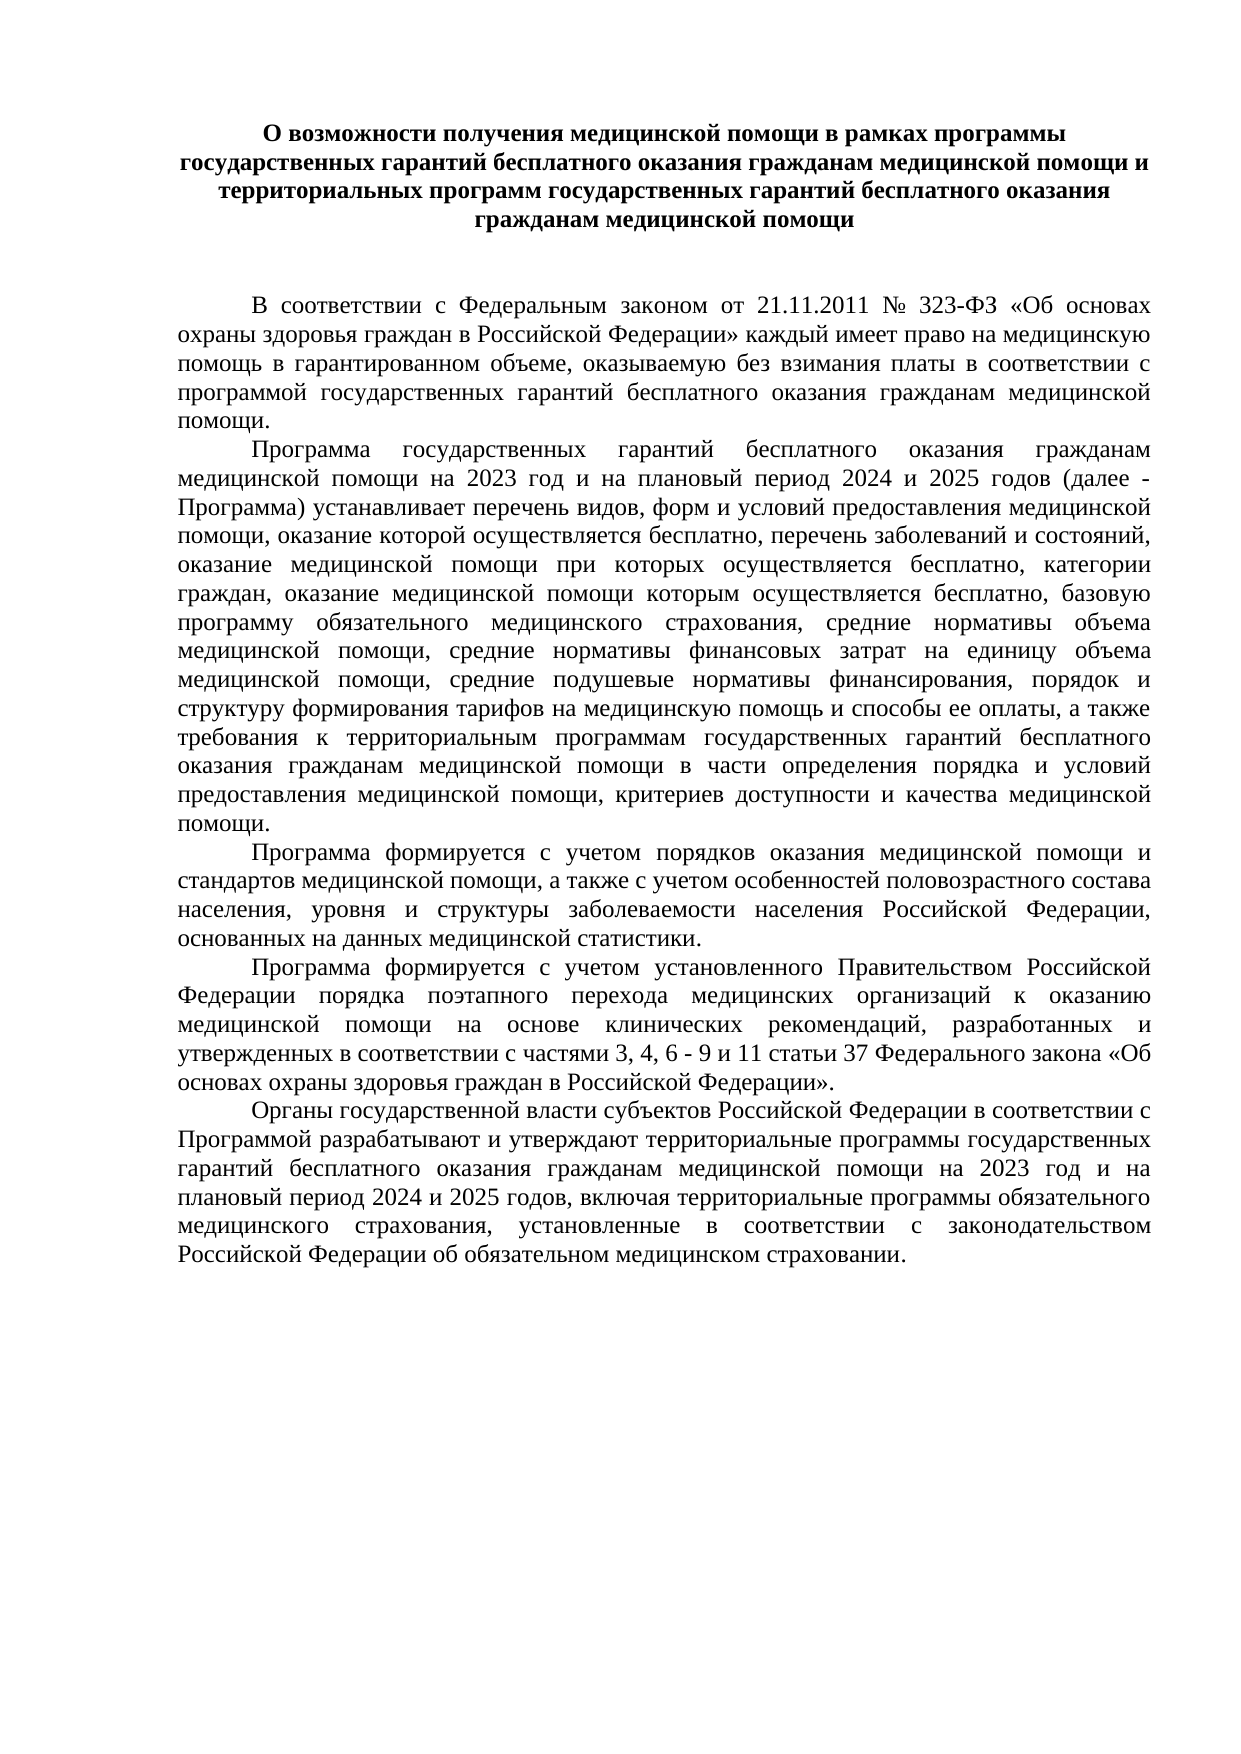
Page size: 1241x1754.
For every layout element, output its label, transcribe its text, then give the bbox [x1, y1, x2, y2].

text Программа формируется с учетом установленного Правительством Российской Федерации порядка поэтапного перехода медицинских организаций к оказанию медицинской помощи на основе клинических рекомендаций, разработанных и утвержденных в соответствии с частями 3, 4, 6 - 9 и 11 статьи 37 Федерального закона «Об основах охраны здоровья граждан в Российской Федерации». [177, 952, 1152, 1096]
text В соответствии с Федеральным законом от 21.11.2011 № 323-ФЗ «Об основах охраны здоровья граждан в Российской Федерации» каждый имеет право на медицинскую помощь в гарантированном объеме, оказываемую без взимания платы в соответствии с программой государственных гарантий бесплатного оказания гражданам медицинской помощи. [177, 291, 1152, 434]
text Органы государственной власти субъектов Российской Федерации в соответствии с Программой разрабатывают и утверждают территориальные программы государственных гарантий бесплатного оказания гражданам медицинской помощи на 2023 год и на плановый период 2024 и 2025 годов, включая территориальные программы обязательного медицинского страхования, установленные в соответствии с законодательством Российской Федерации об обязательном медицинском страховании. [177, 1096, 1152, 1268]
text Программа формируется с учетом порядков оказания медицинской помощи и стандартов медицинской помощи, а также с учетом особенностей половозрастного состава населения, уровня и структуры заболеваемости населения Российской Федерации, основанных на данных медицинской статистики. [177, 837, 1152, 952]
text Программа государственных гарантий бесплатного оказания гражданам медицинской помощи на 2023 год и на плановый период 2024 и 2025 годов (далее - Программа) устанавливает перечень видов, форм и условий предоставления медицинской помощи, оказание которой осуществляется бесплатно, перечень заболеваний и состояний, оказание медицинской помощи при которых осуществляется бесплатно, категории граждан, оказание медицинской помощи которым осуществляется бесплатно, базовую программу обязательного медицинского страхования, средние нормативы объема медицинской помощи, средние нормативы финансовых затрат на единицу объема медицинской помощи, средние подушевые нормативы финансирования, порядок и структуру формирования тарифов на медицинскую помощь и способы ее оплаты, а также требования к территориальным программам государственных гарантий бесплатного оказания гражданам медицинской помощи в части определения порядка и условий предоставления медицинской помощи, критериев доступности и качества медицинской помощи. [177, 434, 1152, 837]
text О возможности получения медицинской помощи в рамках программы государственных гарантий бесплатного оказания гражданам медицинской помощи и территориальных программ государственных гарантий бесплатного оказания гражданам медицинской помощи [177, 118, 1152, 233]
